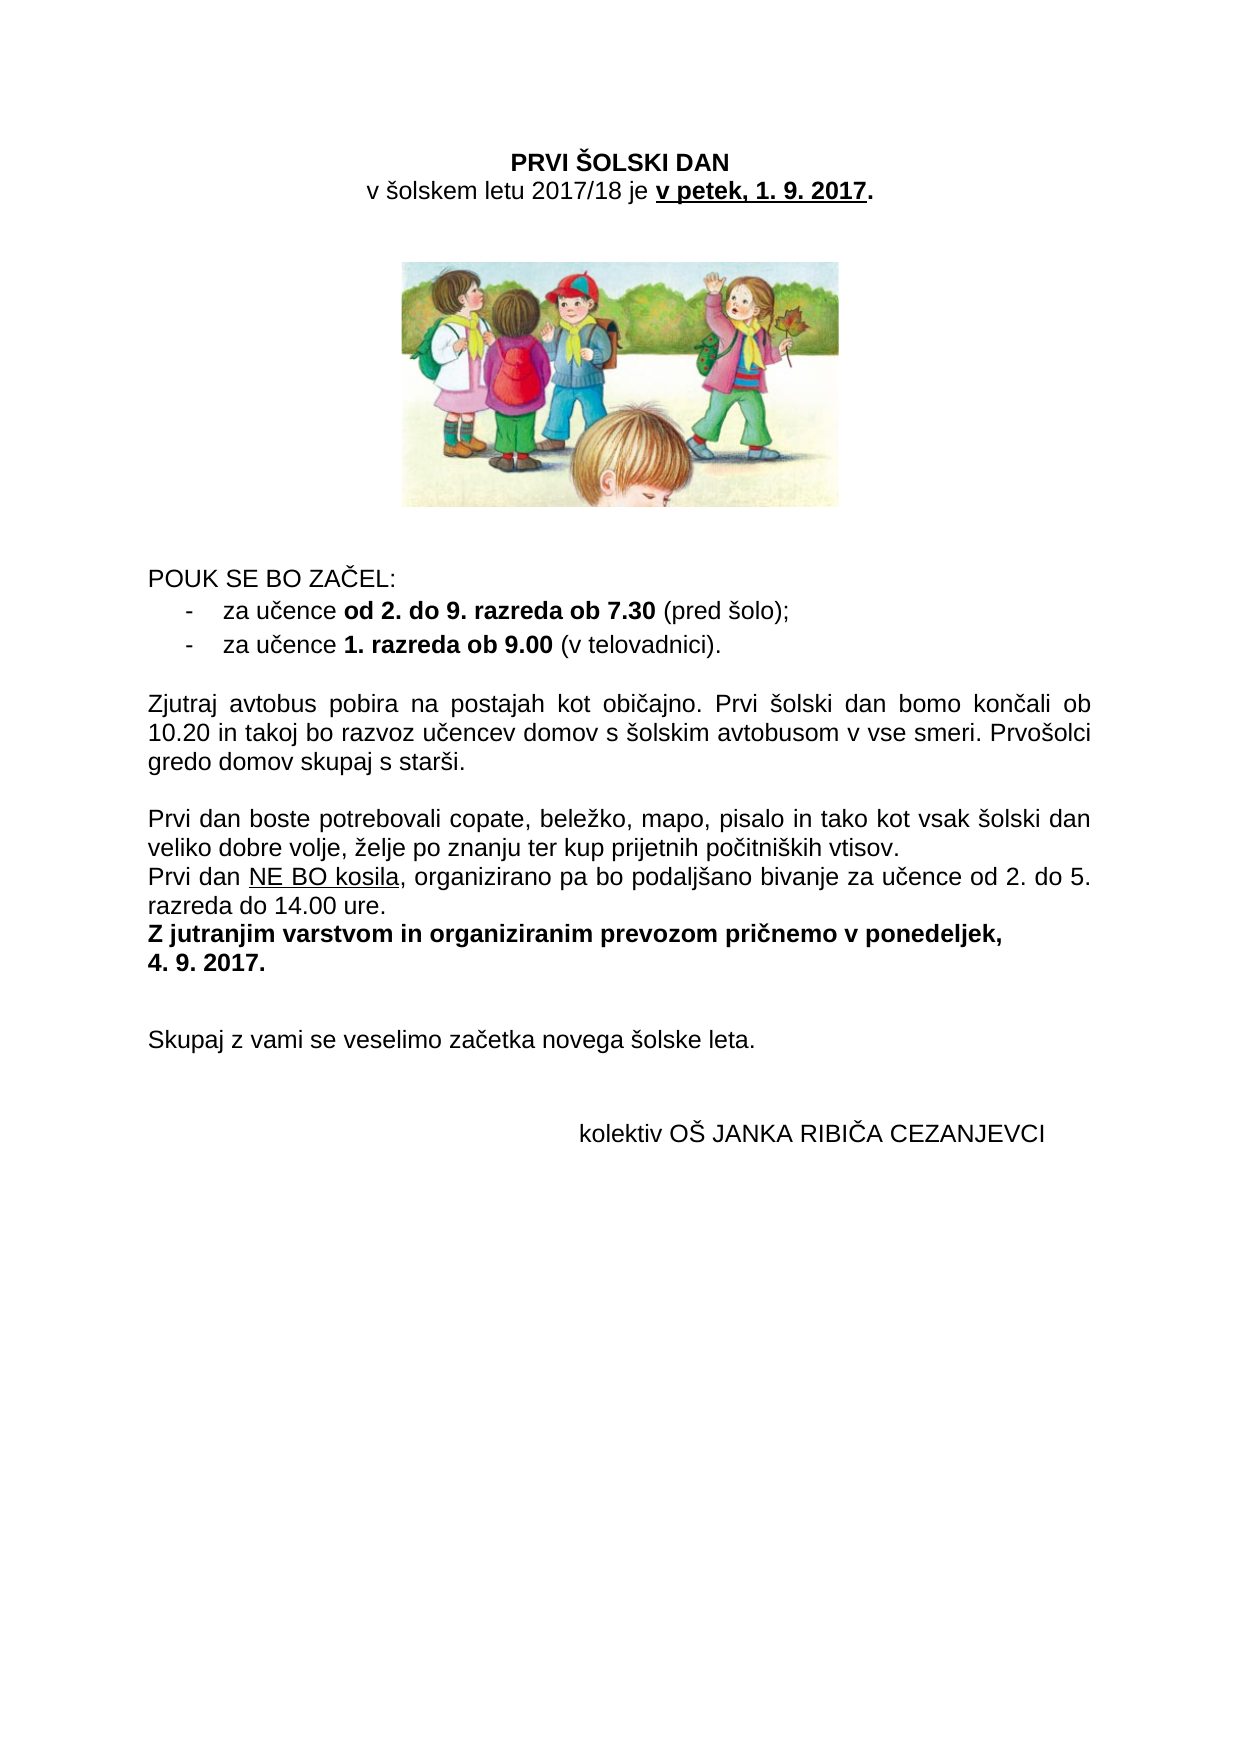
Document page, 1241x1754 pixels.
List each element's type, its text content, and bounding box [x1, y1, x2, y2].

text POUK SE BO ZAČEL: [148, 564, 1093, 593]
text Z jutranjim varstvom in organiziranim prevozom pričnemo v ponedeljek, [148, 919, 1093, 948]
text Prvi dan boste potrebovali copate, beležko, mapo, pisalo in tako kot vsak šolski dan veliko dobre volje, želje po znanju ter kup prijetnih počitniških vtisov. [148, 804, 1093, 862]
list za učence od 2. do 9. razreda ob 7.30 (pred šolo); [185, 593, 1093, 627]
text 4. 9. 2017. [148, 948, 1093, 977]
text PRVI ŠOLSKI DAN [148, 148, 1093, 176]
text Zjutraj avtobus pobira na postajah kot običajno. Prvi šolski dan bomo končali ob 10.20 in takoj bo razvoz učencev domov s šolskim avtobusom v vse smeri. Prvošolci gredo domov skupaj s starši. [148, 689, 1093, 776]
text Skupaj z vami se veselimo začetka novega šolske leta. [148, 1025, 1093, 1053]
text kolektiv OŠ JANKA RIBIČA CEZANJEVCI [443, 1119, 1093, 1148]
picture [401, 262, 839, 507]
text Prvi dan NE BO kosila, organizirano pa bo podaljšano bivanje za učence od 2. do 5. razreda do 14.00 ure. [148, 862, 1093, 919]
list za učence 1. razreda ob 9.00 (v telovadnici). [185, 627, 1093, 661]
text v šolskem letu 2017/18 je v petek, 1. 9. 2017. [148, 176, 1093, 205]
